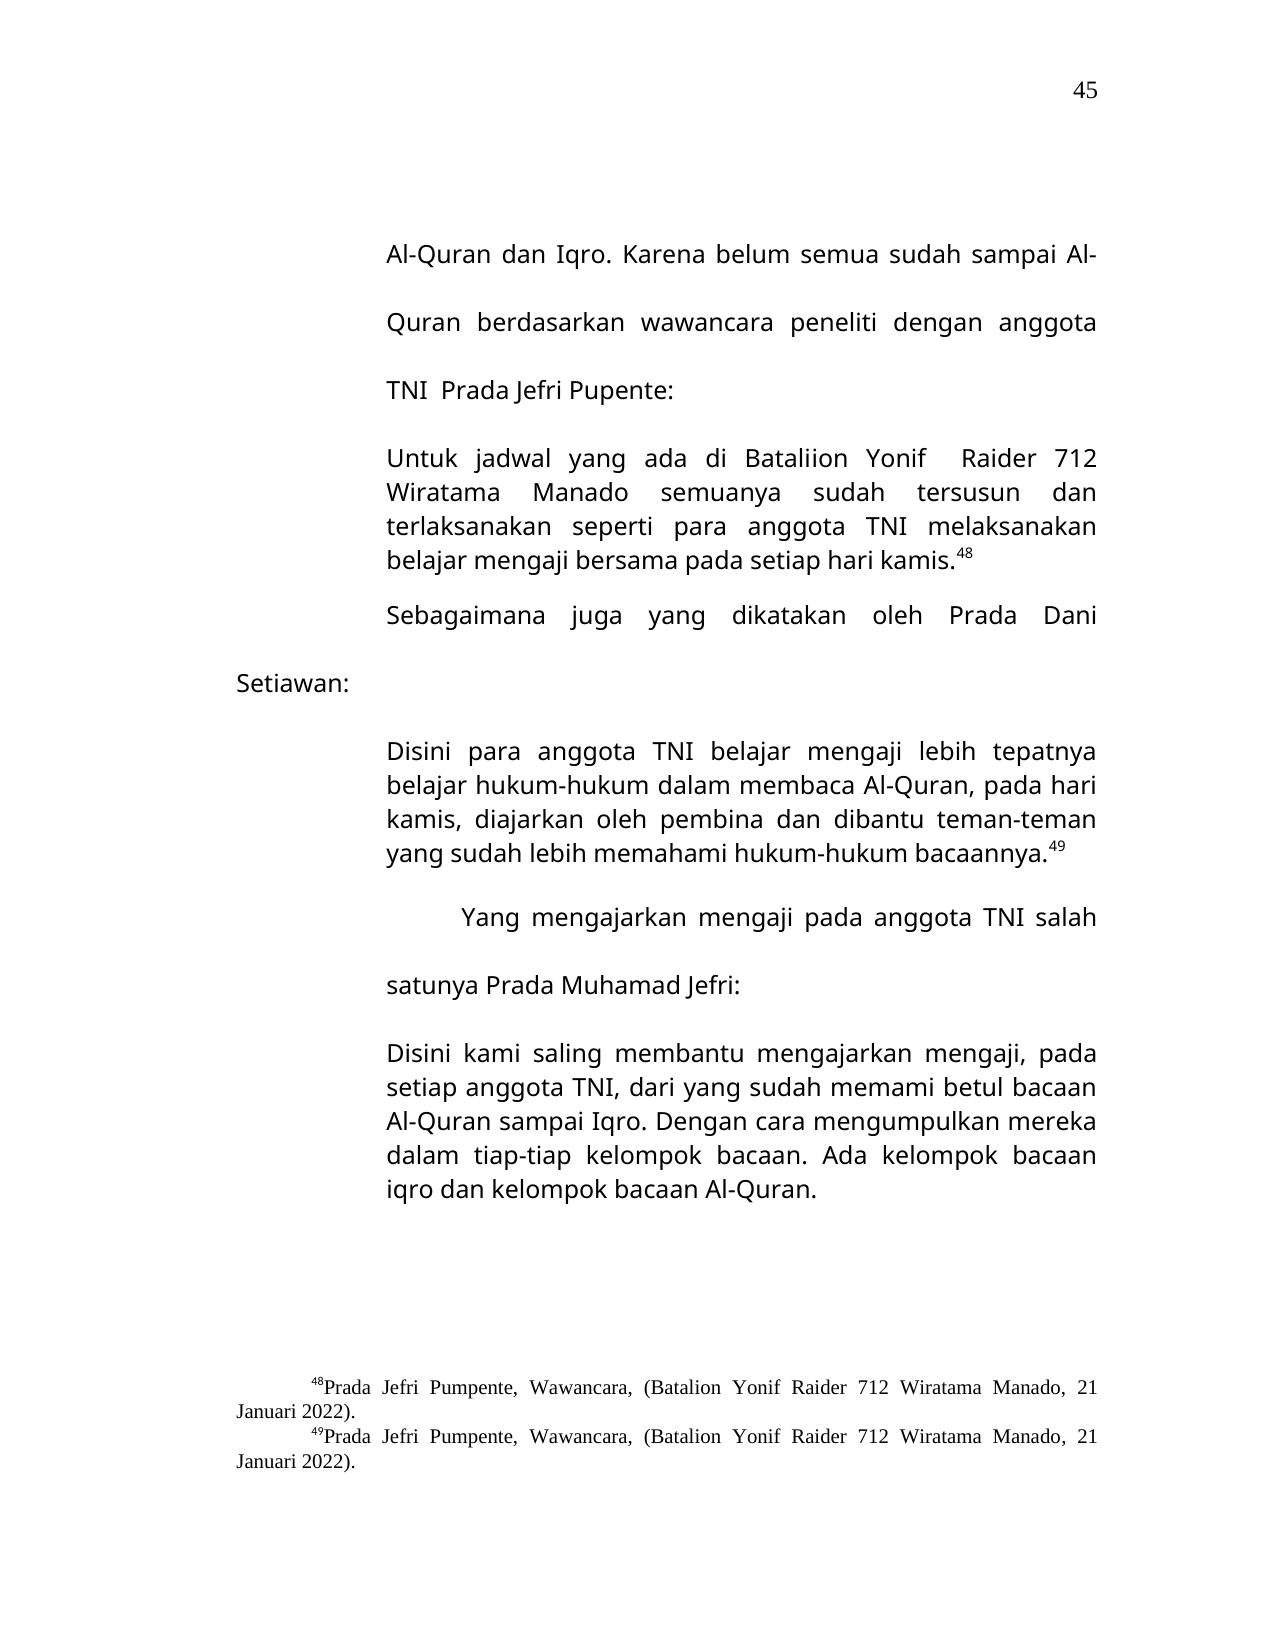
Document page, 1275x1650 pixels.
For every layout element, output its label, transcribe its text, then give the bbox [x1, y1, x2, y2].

text Disini para anggota TNI belajar mengaji lebih tepatnya belajar hukum-hukum dalam membaca Al-Quran, pada hari kamis, diajarkan oleh pembina dan dibantu teman-teman yang sudah lebih memahami hukum-hukum bacaannya. [386, 734, 1098, 870]
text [386, 236, 1098, 407]
text Untuk jadwal yang ada di Bataliion Yonif Raider 712 Wiratama Manado semuanya sudah tersusun dan terlaksanakan seperti para anggota TNI melaksanakan belajar mengaji bersama pada setiap hari kamis. [386, 441, 1098, 577]
text Disini kami saling membantu mengajarkan mengaji, pada setiap anggota TNI, dari yang sudah memami betul bacaan Al-Quran sampai Iqro. Dengan cara mengumpulkan mereka dalam tiap-tiap kelompok bacaan. Ada kelompok bacaan iqro dan kelompok bacaan Al-Quran. [386, 1036, 1098, 1206]
text Sebagaimana juga yang dikatakan oleh Prada Dani Setiawan: [236, 598, 1098, 700]
text Yang mengajarkan mengaji pada anggota TNI salah satunya Prada Muhamad Jefri: [386, 899, 1098, 1002]
